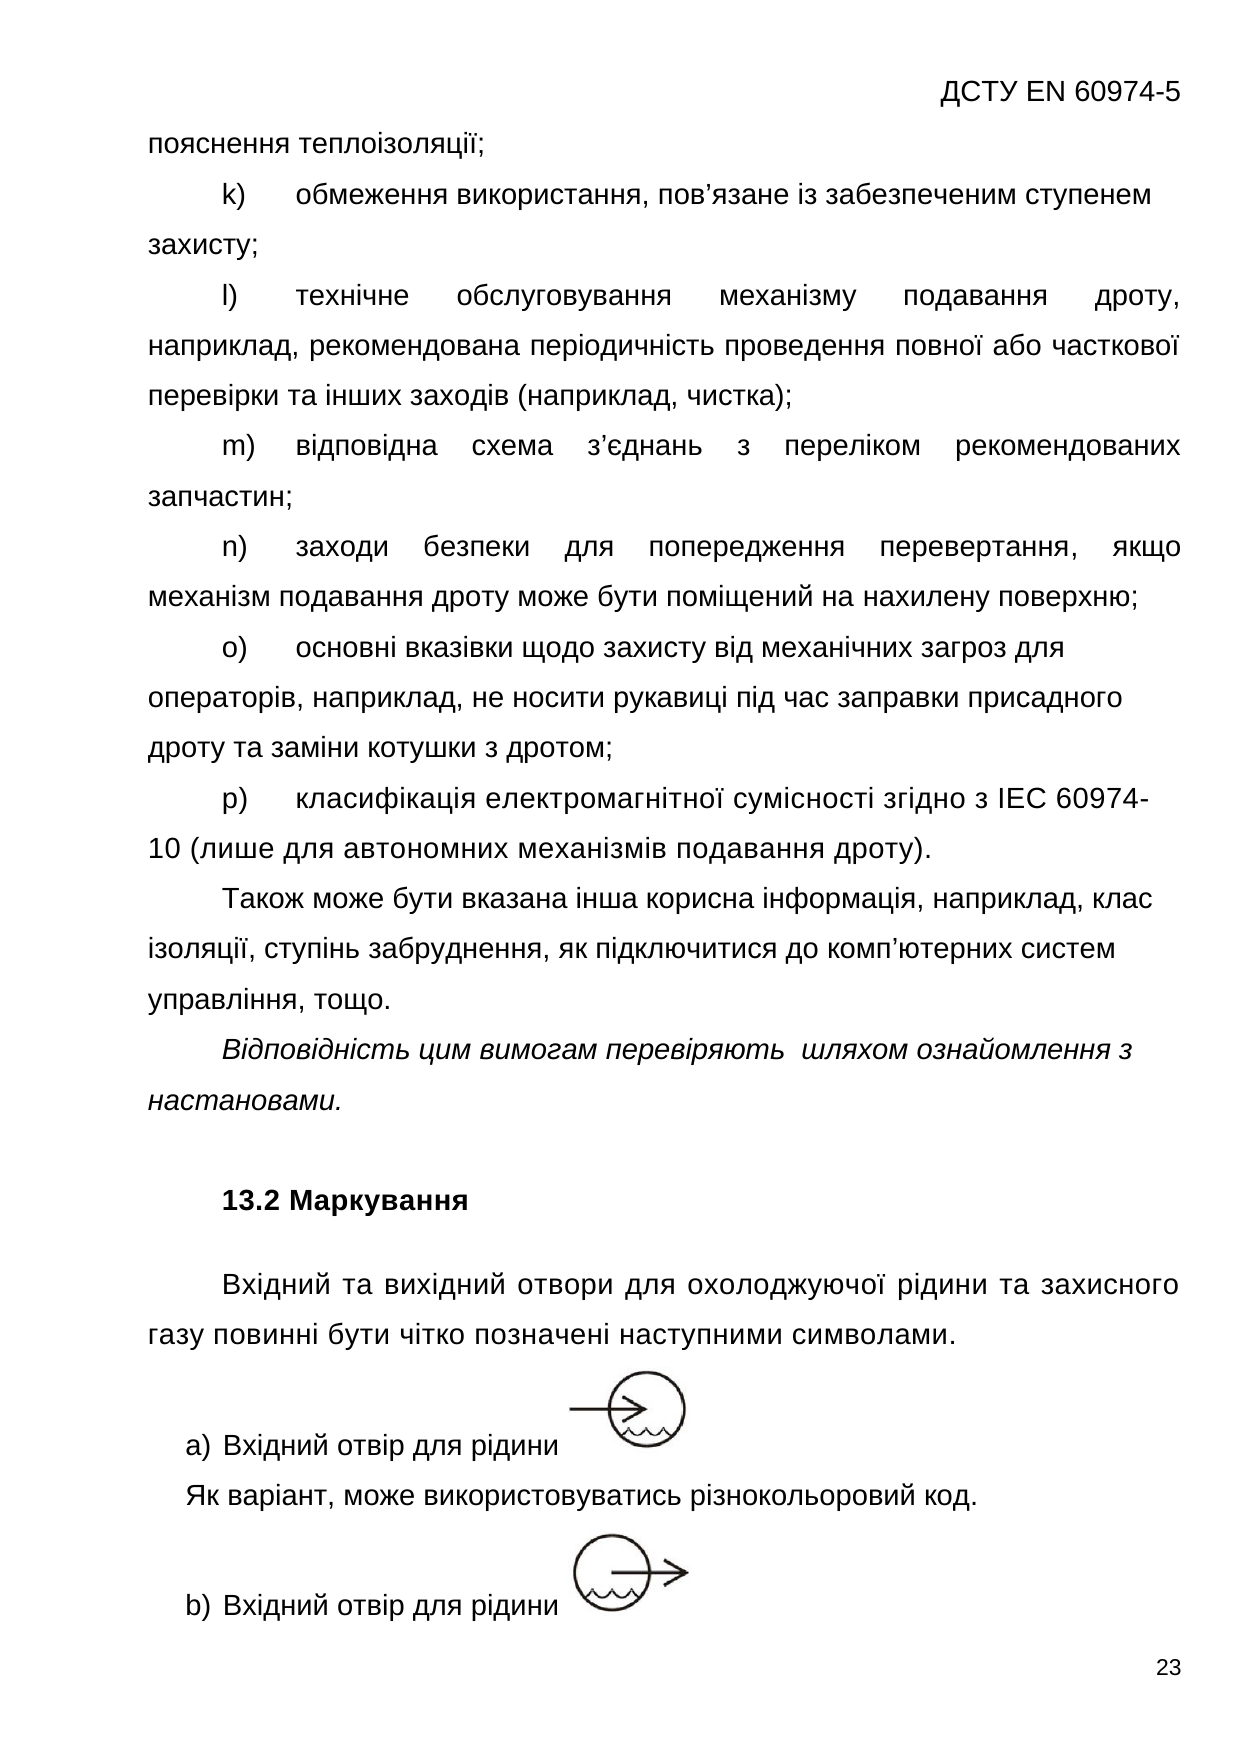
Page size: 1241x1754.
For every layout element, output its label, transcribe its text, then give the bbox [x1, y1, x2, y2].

list технічне обслуговування механізму подавання дроту, наприклад, рекомендована періодичність проведення повної або часткової перевірки та інших заходів (наприклад, чистка); [148, 277, 1181, 412]
list заходи безпеки для попередження перевертання, якщо механізм подавання дроту може бути поміщений на нахилену поверхню; [148, 529, 1181, 613]
list основні вказівки щодо захисту від механічних загроз для операторів, наприклад, не носити рукавиці під час заправки присадного дроту та заміни котушки з дротом; [148, 630, 1181, 764]
list обмеження використання, пов’язане із забезпеченим ступенем захисту; [148, 177, 1181, 261]
text Вхідний та вихідний отвори для охолоджуючої рідини та захисного газу повинні бути чітко позначені наступними символами. [148, 1267, 1181, 1351]
list відповідна схема з’єднань з переліком рекомендованих запчастин; [148, 428, 1181, 512]
list Вхідний отвір для рідини [185, 1528, 1181, 1622]
list Вхідний отвір для рідини [185, 1368, 1181, 1461]
list можливість зварювання, обмеження робочого циклу та пояснення теплоізоляції; [148, 127, 1181, 160]
picture [567, 1367, 692, 1455]
list Як варіант, може використовуватись різнокольоровий код. [185, 1478, 1181, 1511]
subtitle 13.2 Маркування [148, 1183, 1027, 1217]
text Також може бути вказана інша корисна інформація, наприклад, клас ізоляції, ступінь забруднення, як підключитися до комп’ютерних систем управління, тощо. [148, 881, 1181, 1015]
list класифікація електромагнітної сумісності згідно з IEC 60974-10 (лише для автономних механізмів подавання дроту). [148, 781, 1181, 864]
text Відповідність цим вимогам перевіряють шляхом ознайомлення з настановами. [148, 1032, 1181, 1116]
picture [567, 1528, 693, 1616]
